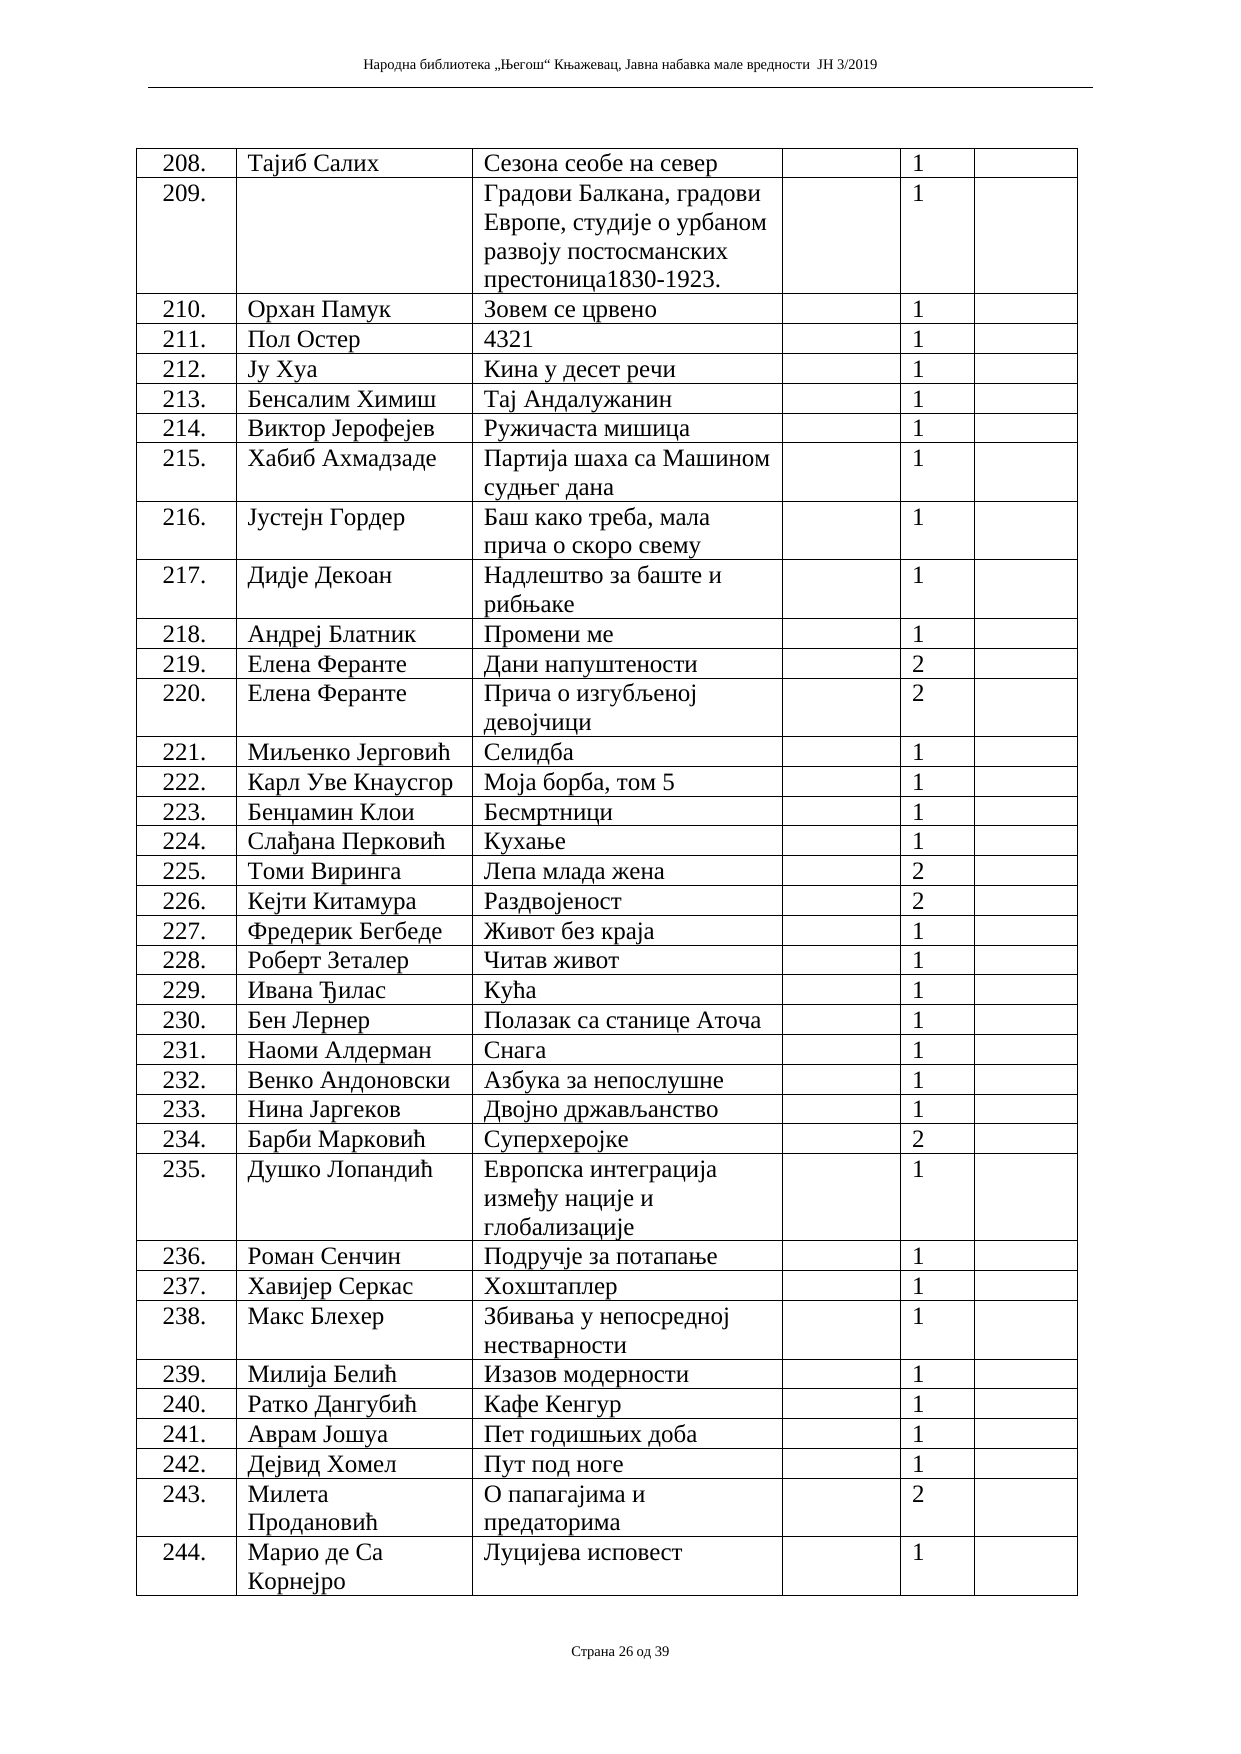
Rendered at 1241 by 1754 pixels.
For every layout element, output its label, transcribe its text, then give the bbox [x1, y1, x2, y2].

table_cell [975, 1301, 1077, 1358]
table_cell 1 [901, 1095, 974, 1123]
table_cell Виктор Јерофејев [237, 414, 472, 442]
table_cell Томи Виринга [237, 856, 472, 885]
table_cell [975, 826, 1077, 855]
table_cell Лепа млада жена [473, 856, 782, 885]
table_cell [137, 619, 236, 648]
table_cell Снага [473, 1035, 782, 1064]
table_cell 2 [901, 1479, 974, 1536]
table_cell [783, 1065, 900, 1093]
table_cell 1 [901, 1154, 974, 1240]
table_cell [783, 856, 900, 885]
table_cell [783, 1124, 900, 1153]
table_cell [975, 1419, 1077, 1448]
table_cell [137, 1537, 236, 1595]
table_cell [783, 1095, 900, 1123]
table_cell Душко Лопандић [237, 1154, 472, 1240]
table_cell [975, 560, 1077, 618]
table_cell [975, 975, 1077, 1004]
table_cell [137, 916, 236, 944]
table_cell [237, 178, 472, 293]
table_cell [783, 1271, 900, 1300]
table_cell [783, 1241, 900, 1270]
table_cell 1 [901, 354, 974, 383]
table_cell Прича о изгубљеној девојчици [473, 679, 782, 736]
table_cell [137, 767, 236, 796]
table_cell [783, 1419, 900, 1448]
table_cell Кејти Китамура [237, 886, 472, 915]
table_cell 1 [901, 1301, 974, 1358]
table_cell [137, 294, 236, 323]
table_cell [975, 324, 1077, 353]
table_cell 1 [901, 619, 974, 648]
table_cell [783, 443, 900, 501]
table_cell [975, 1360, 1077, 1388]
table_cell [783, 414, 900, 442]
table_cell 1 [901, 1241, 974, 1270]
table_cell [783, 1005, 900, 1034]
table_cell [137, 1271, 236, 1300]
table_cell [783, 1389, 900, 1418]
table_cell Наоми Алдерман [237, 1035, 472, 1064]
table_cell 2 [901, 679, 974, 736]
table_cell О папагајима и предаторима [473, 1479, 782, 1536]
table_cell Бесмртници [473, 797, 782, 825]
table_cell [783, 178, 900, 293]
table_cell [783, 1479, 900, 1536]
table_cell Живот без краја [473, 916, 782, 944]
table_cell 1 [901, 1271, 974, 1300]
table_cell [975, 1035, 1077, 1064]
table_cell Миљенко Јерговић [237, 737, 472, 766]
table_cell Ратко Дангубић [237, 1389, 472, 1418]
table_cell [783, 1537, 900, 1595]
table_cell 1 [901, 178, 974, 293]
table_cell Кухање [473, 826, 782, 855]
table_cell Раздвојеност [473, 886, 782, 915]
table_cell Баш како треба, мала прича о скоро свему [473, 502, 782, 559]
table_cell [783, 946, 900, 974]
table_cell Јустејн Гордер [237, 502, 472, 559]
table_cell [783, 826, 900, 855]
table_cell 1 [901, 1005, 974, 1034]
table_cell 1 [901, 443, 974, 501]
table_cell Азбука за непослушне [473, 1065, 782, 1093]
table_cell Бен Лернер [237, 1005, 472, 1034]
table_cell [137, 886, 236, 915]
table_cell [975, 619, 1077, 648]
table_cell Бенџамин Клои [237, 797, 472, 825]
table_cell Дејвид Хомел [237, 1449, 472, 1478]
table_cell [975, 1241, 1077, 1270]
table_cell [783, 502, 900, 559]
table_cell Милија Белић [237, 1360, 472, 1388]
table_cell Тај Андалужанин [473, 384, 782, 412]
table_cell Тајиб Салих [237, 149, 472, 177]
table_cell [783, 767, 900, 796]
table_cell Кафе Кенгур [473, 1389, 782, 1418]
table_cell Изазов модерности [473, 1360, 782, 1388]
table_cell [975, 354, 1077, 383]
table_cell [137, 149, 236, 177]
table_cell Андреј Блатник [237, 619, 472, 648]
table_cell [783, 975, 900, 1004]
table_cell 1 [901, 294, 974, 323]
table_cell 1 [901, 1449, 974, 1478]
table_cell [137, 649, 236, 677]
table_cell [975, 1537, 1077, 1595]
table_cell Фредерик Бегбеде [237, 916, 472, 944]
table_cell 1 [901, 767, 974, 796]
table_cell [783, 294, 900, 323]
table_cell Хохштаплер [473, 1271, 782, 1300]
table_cell Пет годишњих доба [473, 1419, 782, 1448]
table_cell [975, 679, 1077, 736]
table_cell [975, 649, 1077, 677]
table_cell [975, 797, 1077, 825]
table_cell Орхан Памук [237, 294, 472, 323]
table_cell Нина Јаргеков [237, 1095, 472, 1123]
table_cell [137, 324, 236, 353]
table_cell [137, 414, 236, 442]
table_cell 1 [901, 1537, 974, 1595]
table_cell [783, 1301, 900, 1358]
table_cell [783, 916, 900, 944]
table_cell Венко Андоновски [237, 1065, 472, 1093]
table_cell Пут под ноге [473, 1449, 782, 1478]
table_cell [975, 384, 1077, 412]
table_cell 1 [901, 384, 974, 412]
table_cell 1 [901, 797, 974, 825]
table_cell 1 [901, 916, 974, 944]
table_cell [975, 1154, 1077, 1240]
table_cell Дани напуштености [473, 649, 782, 677]
table_cell [137, 679, 236, 736]
table_cell [975, 1065, 1077, 1093]
table_cell [137, 443, 236, 501]
table_cell Суперхеројке [473, 1124, 782, 1153]
table_cell 1 [901, 1035, 974, 1064]
table_cell [137, 560, 236, 618]
table_cell Роман Сенчин [237, 1241, 472, 1270]
table_cell Бенсалим Химиш [237, 384, 472, 412]
table_cell Милета Продановић [237, 1479, 472, 1536]
table_cell [975, 1095, 1077, 1123]
table_cell Елена Феранте [237, 649, 472, 677]
table_cell [975, 178, 1077, 293]
table_cell 2 [901, 856, 974, 885]
table_cell 2 [901, 886, 974, 915]
table_cell [137, 1065, 236, 1093]
table_cell 1 [901, 975, 974, 1004]
table_cell [137, 1095, 236, 1123]
table_cell [137, 502, 236, 559]
table_cell [137, 1154, 236, 1240]
table_cell [137, 1360, 236, 1388]
table_cell [783, 797, 900, 825]
table_cell Европска интеграција између нације и глобализације [473, 1154, 782, 1240]
table_cell 1 [901, 946, 974, 974]
table_cell [783, 384, 900, 412]
table_cell 2 [901, 1124, 974, 1153]
table_cell Надлештво за баште и рибњаке [473, 560, 782, 618]
table_cell [783, 149, 900, 177]
table_cell [975, 946, 1077, 974]
table_cell 1 [901, 1389, 974, 1418]
table_cell [975, 916, 1077, 944]
table_cell [137, 384, 236, 412]
table_cell Збивања у непосредној нестварности [473, 1301, 782, 1358]
table_cell [137, 1479, 236, 1536]
table_cell Ивана Ђилас [237, 975, 472, 1004]
table_cell [975, 1479, 1077, 1536]
table_cell [975, 294, 1077, 323]
table_cell [137, 1301, 236, 1358]
table_cell 1 [901, 560, 974, 618]
table_cell [137, 856, 236, 885]
table_cell 1 [901, 1360, 974, 1388]
table_cell [975, 443, 1077, 501]
table_cell 1 [901, 414, 974, 442]
table_cell [975, 1449, 1077, 1478]
table_cell Моја борба, том 5 [473, 767, 782, 796]
table_cell [783, 619, 900, 648]
table_cell [137, 946, 236, 974]
table_cell Елена Феранте [237, 679, 472, 736]
table_cell [137, 1035, 236, 1064]
table_cell 1 [901, 826, 974, 855]
table_cell Ружичаста мишица [473, 414, 782, 442]
table_cell Полазак са станице Аточа [473, 1005, 782, 1034]
table_cell Роберт Зеталер [237, 946, 472, 974]
table_cell Читав живот [473, 946, 782, 974]
table_cell [137, 737, 236, 766]
table_cell Партија шаха са Машином судњег дана [473, 443, 782, 501]
table_cell [137, 1419, 236, 1448]
table_cell 1 [901, 149, 974, 177]
table_cell [783, 737, 900, 766]
table_cell Марио де Са Корнејро [237, 1537, 472, 1595]
table_cell [783, 1035, 900, 1064]
table_cell [975, 1389, 1077, 1418]
table_cell [975, 737, 1077, 766]
table_cell [783, 1449, 900, 1478]
table_cell Карл Уве Кнаусгор [237, 767, 472, 796]
table_cell [137, 1449, 236, 1478]
table_cell 2 [901, 649, 974, 677]
table_cell [783, 324, 900, 353]
table_cell Промени ме [473, 619, 782, 648]
table_cell Хавијер Серкас [237, 1271, 472, 1300]
table_cell [137, 975, 236, 1004]
table_cell [137, 1124, 236, 1153]
table_cell [137, 1005, 236, 1034]
table_cell Двојно држављанство [473, 1095, 782, 1123]
table_cell Дидје Декоан [237, 560, 472, 618]
table_cell [783, 1360, 900, 1388]
table_cell [975, 856, 1077, 885]
table_cell [975, 767, 1077, 796]
table_cell Слађана Перковић [237, 826, 472, 855]
table_cell [975, 1124, 1077, 1153]
table_cell 1 [901, 737, 974, 766]
table_cell [137, 1389, 236, 1418]
table_cell Хабиб Ахмадзаде [237, 443, 472, 501]
table_cell [783, 354, 900, 383]
table_cell [783, 886, 900, 915]
table_cell [783, 649, 900, 677]
table_cell 1 [901, 1419, 974, 1448]
table_cell Барби Марковић [237, 1124, 472, 1153]
table_cell Кина у десет речи [473, 354, 782, 383]
table_cell [137, 826, 236, 855]
table_cell 1 [901, 502, 974, 559]
table_cell [137, 1241, 236, 1270]
table_cell Селидба [473, 737, 782, 766]
table_cell Пол Остер [237, 324, 472, 353]
table_cell Аврам Јошуа [237, 1419, 472, 1448]
table_cell [783, 560, 900, 618]
table_cell [783, 1154, 900, 1240]
table_cell 1 [901, 1065, 974, 1093]
table_cell [137, 354, 236, 383]
table_cell Макс Блехер [237, 1301, 472, 1358]
table_cell [975, 886, 1077, 915]
table_cell [137, 178, 236, 293]
table_cell Кућа [473, 975, 782, 1004]
table_cell [975, 1271, 1077, 1300]
table_cell 4321 [473, 324, 782, 353]
table_cell [975, 1005, 1077, 1034]
table_cell Градови Балкана, градови Европе, студије о урбаном развоју постосманских престоница1830-1923. [473, 178, 782, 293]
table_cell [137, 797, 236, 825]
table_cell [975, 149, 1077, 177]
table_cell [975, 502, 1077, 559]
table_cell [975, 414, 1077, 442]
table_cell Сезона сеобе на север [473, 149, 782, 177]
table_cell Зовем се црвено [473, 294, 782, 323]
table_cell 1 [901, 324, 974, 353]
table_cell [783, 679, 900, 736]
table_cell Подручје за потапање [473, 1241, 782, 1270]
table_cell Луцијева исповест [473, 1537, 782, 1595]
table_cell Ју Хуа [237, 354, 472, 383]
